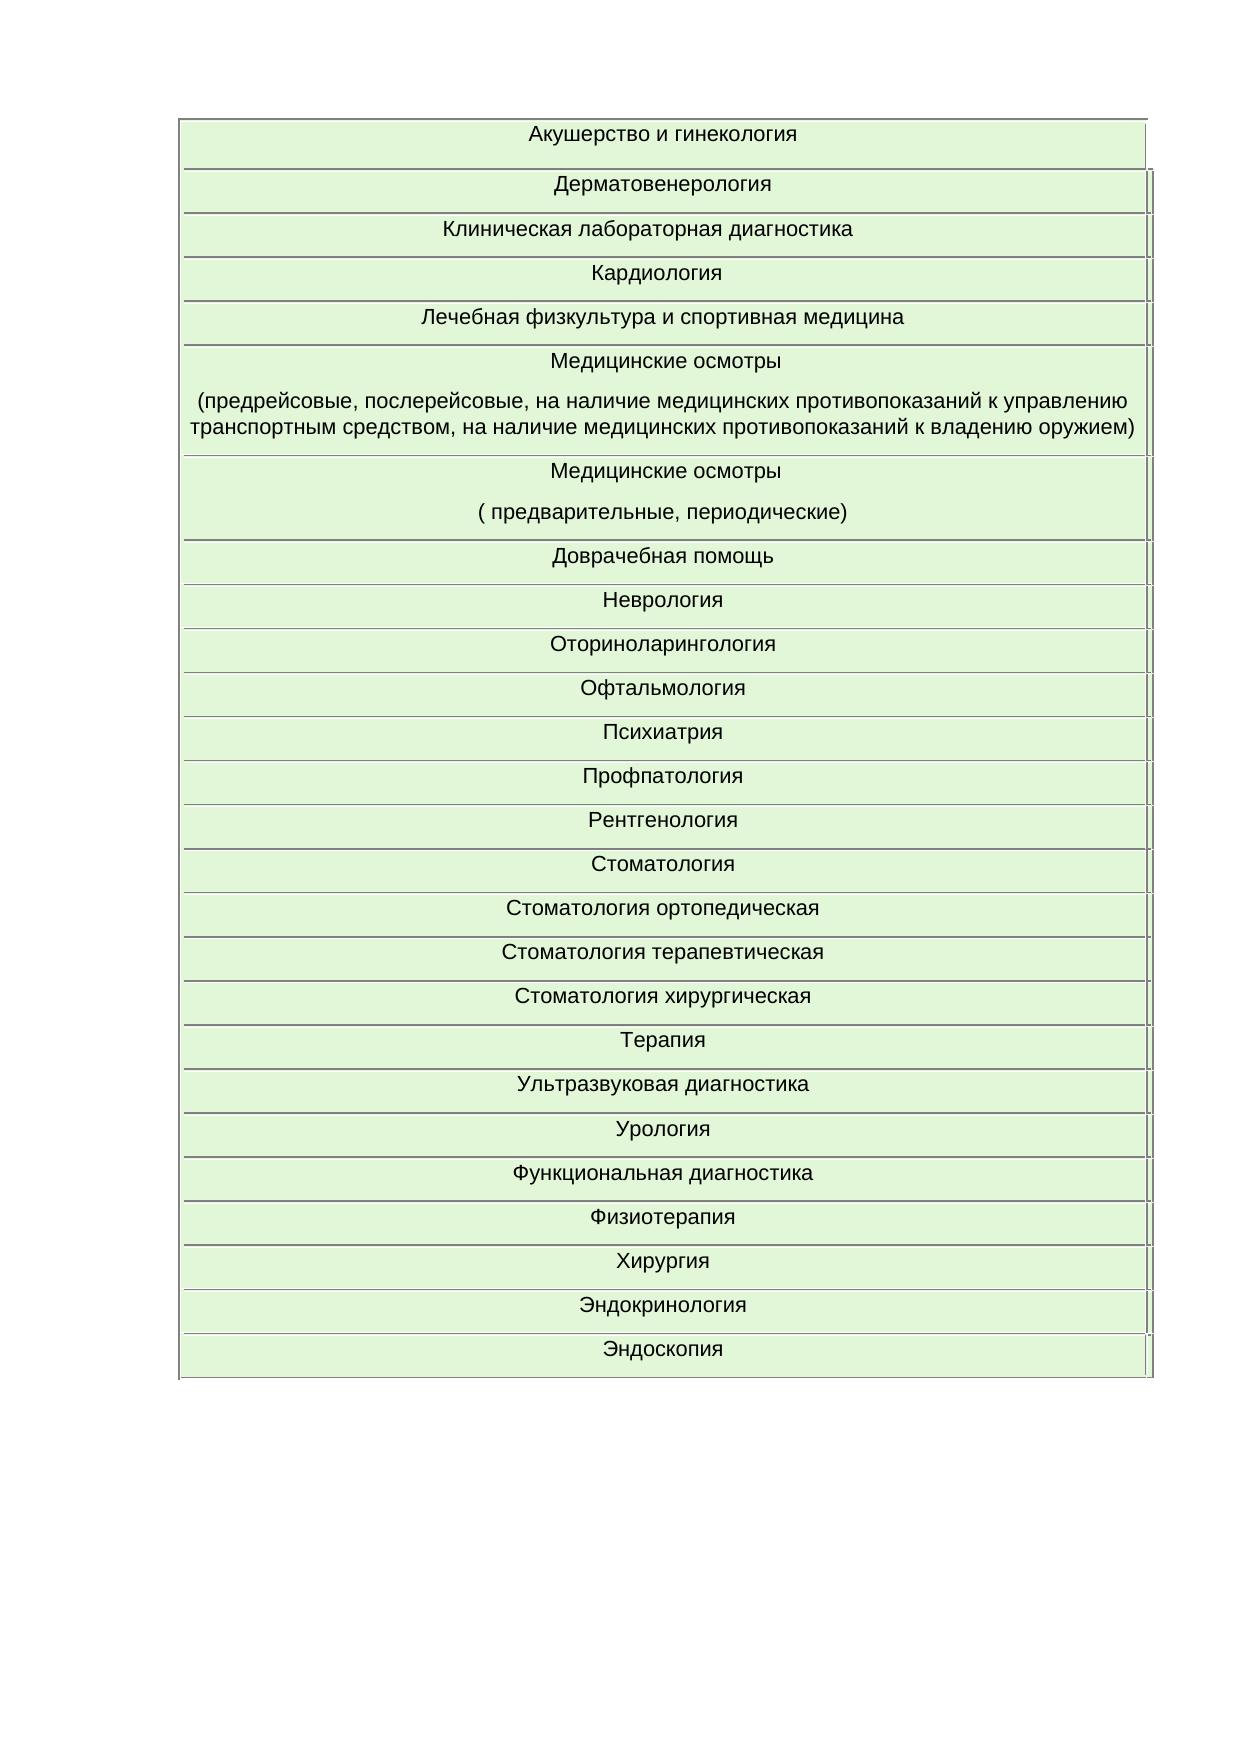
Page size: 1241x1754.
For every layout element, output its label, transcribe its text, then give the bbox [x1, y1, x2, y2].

table_cell Хирургия [181, 1244, 1145, 1288]
table_cell [1148, 848, 1154, 892]
table_cell [1148, 1112, 1153, 1156]
table_cell [1146, 716, 1154, 760]
table_cell Офтальмология [180, 672, 1146, 716]
table_cell Психиатрия [180, 716, 1146, 760]
table_cell Медицинские осмотры ( предварительные, периодические) [181, 455, 1145, 539]
table_cell [1146, 1333, 1154, 1377]
table_cell [1146, 760, 1154, 804]
table_cell [1148, 455, 1153, 539]
table_cell Ультразвуковая диагностика [181, 1068, 1145, 1112]
table_header Акушерство и гинекология [181, 122, 1146, 168]
table_cell Неврология [181, 584, 1145, 627]
table_cell [1148, 300, 1153, 344]
table_cell Урология [181, 1112, 1145, 1156]
table_cell [1148, 1156, 1153, 1200]
table_cell Оториноларингология [181, 628, 1145, 672]
table_cell Стоматология терапевтическая [181, 936, 1145, 980]
table_cell Терапия [181, 1024, 1145, 1068]
table_cell Эндокринология [181, 1289, 1145, 1332]
table_cell [1148, 1068, 1153, 1112]
table_cell [1146, 672, 1154, 716]
table_cell [1148, 168, 1154, 212]
table_cell [1148, 936, 1152, 980]
table_cell [1148, 212, 1153, 256]
table_cell [1148, 584, 1153, 627]
table_cell [1148, 256, 1153, 300]
table_cell [1148, 344, 1153, 454]
table_cell [1148, 980, 1152, 1024]
table_cell Доврачебная помощь [181, 539, 1145, 583]
table_cell Стоматология хирургическая [181, 980, 1145, 1024]
table_cell Клиническая лабораторная диагностика [181, 212, 1145, 256]
table_cell Профпатология [180, 760, 1146, 804]
table_cell Кардиология [181, 256, 1145, 300]
table_cell Дерматовенерология [181, 168, 1145, 212]
table_cell Стоматология [180, 848, 1145, 892]
table_cell [1148, 539, 1153, 583]
table_cell Стоматология ортопедическая [180, 892, 1146, 936]
table_cell [1148, 1289, 1153, 1332]
table_cell [1148, 1200, 1153, 1244]
table_cell [1148, 1244, 1153, 1288]
table_cell [1146, 892, 1154, 936]
table_cell [1146, 804, 1154, 848]
table_cell Эндоскопия [181, 1333, 1146, 1377]
table_cell [1148, 1024, 1153, 1068]
table_cell Физиотерапия [181, 1200, 1145, 1244]
table_cell [1148, 628, 1153, 672]
table_cell Лечебная физкультура и спортивная медицина [181, 300, 1145, 344]
table_cell Рентгенология [180, 804, 1146, 848]
table_cell Функциональная диагностика [181, 1156, 1145, 1200]
table_cell Медицинские осмотры (предрейсовые, послерейсовые, на наличие медицинских противопоказаний к управлению транспортным средством, на наличие медицинских противопоказаний к владению оружием) [181, 344, 1145, 454]
